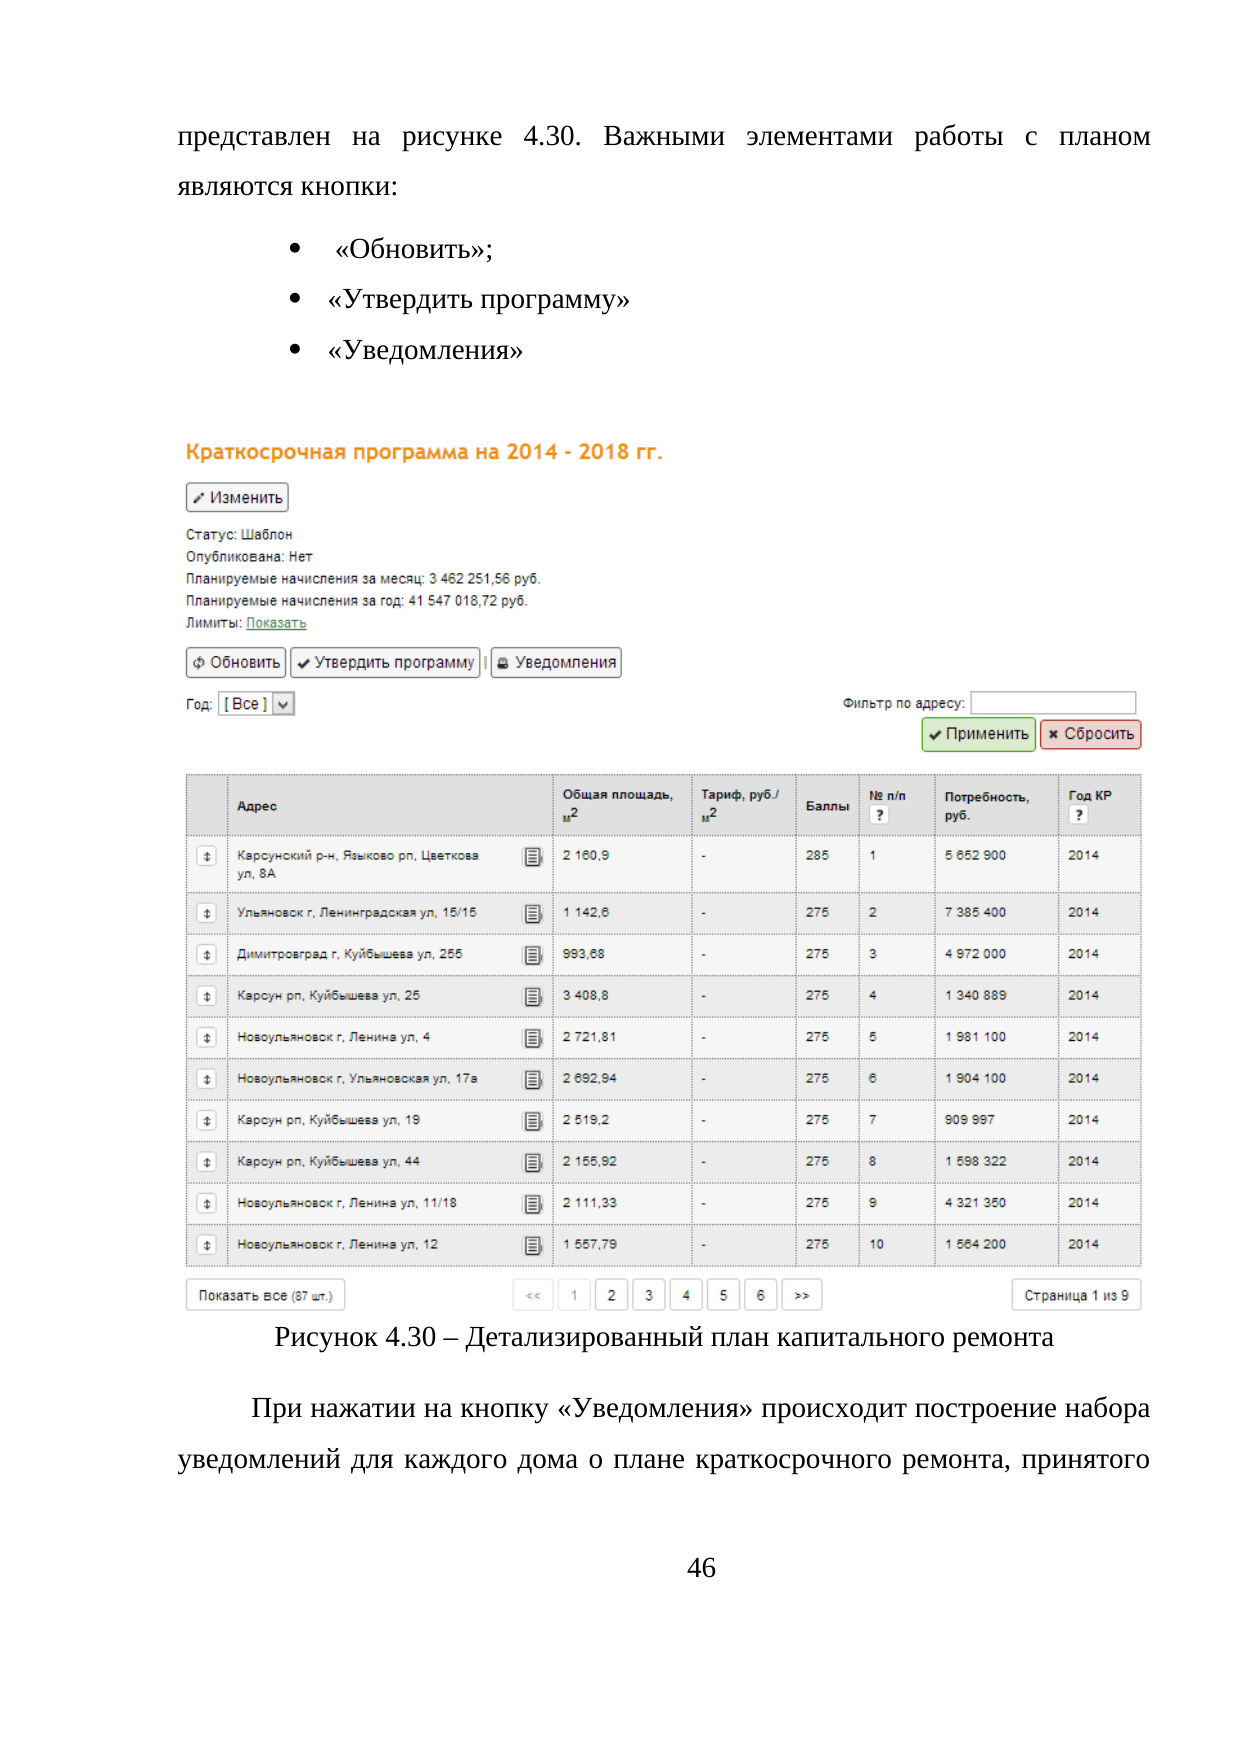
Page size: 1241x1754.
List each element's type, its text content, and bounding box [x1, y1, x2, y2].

picture [177, 420, 1152, 1320]
text Рисунок 4.30 – Детализированный план капитального ремонта [177, 1320, 1152, 1353]
text «Утвердить программу» [290, 282, 1152, 315]
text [177, 118, 1152, 202]
text «Уведомления» [290, 332, 1152, 366]
text «Обновить»; [290, 231, 1152, 265]
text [177, 1390, 1152, 1474]
